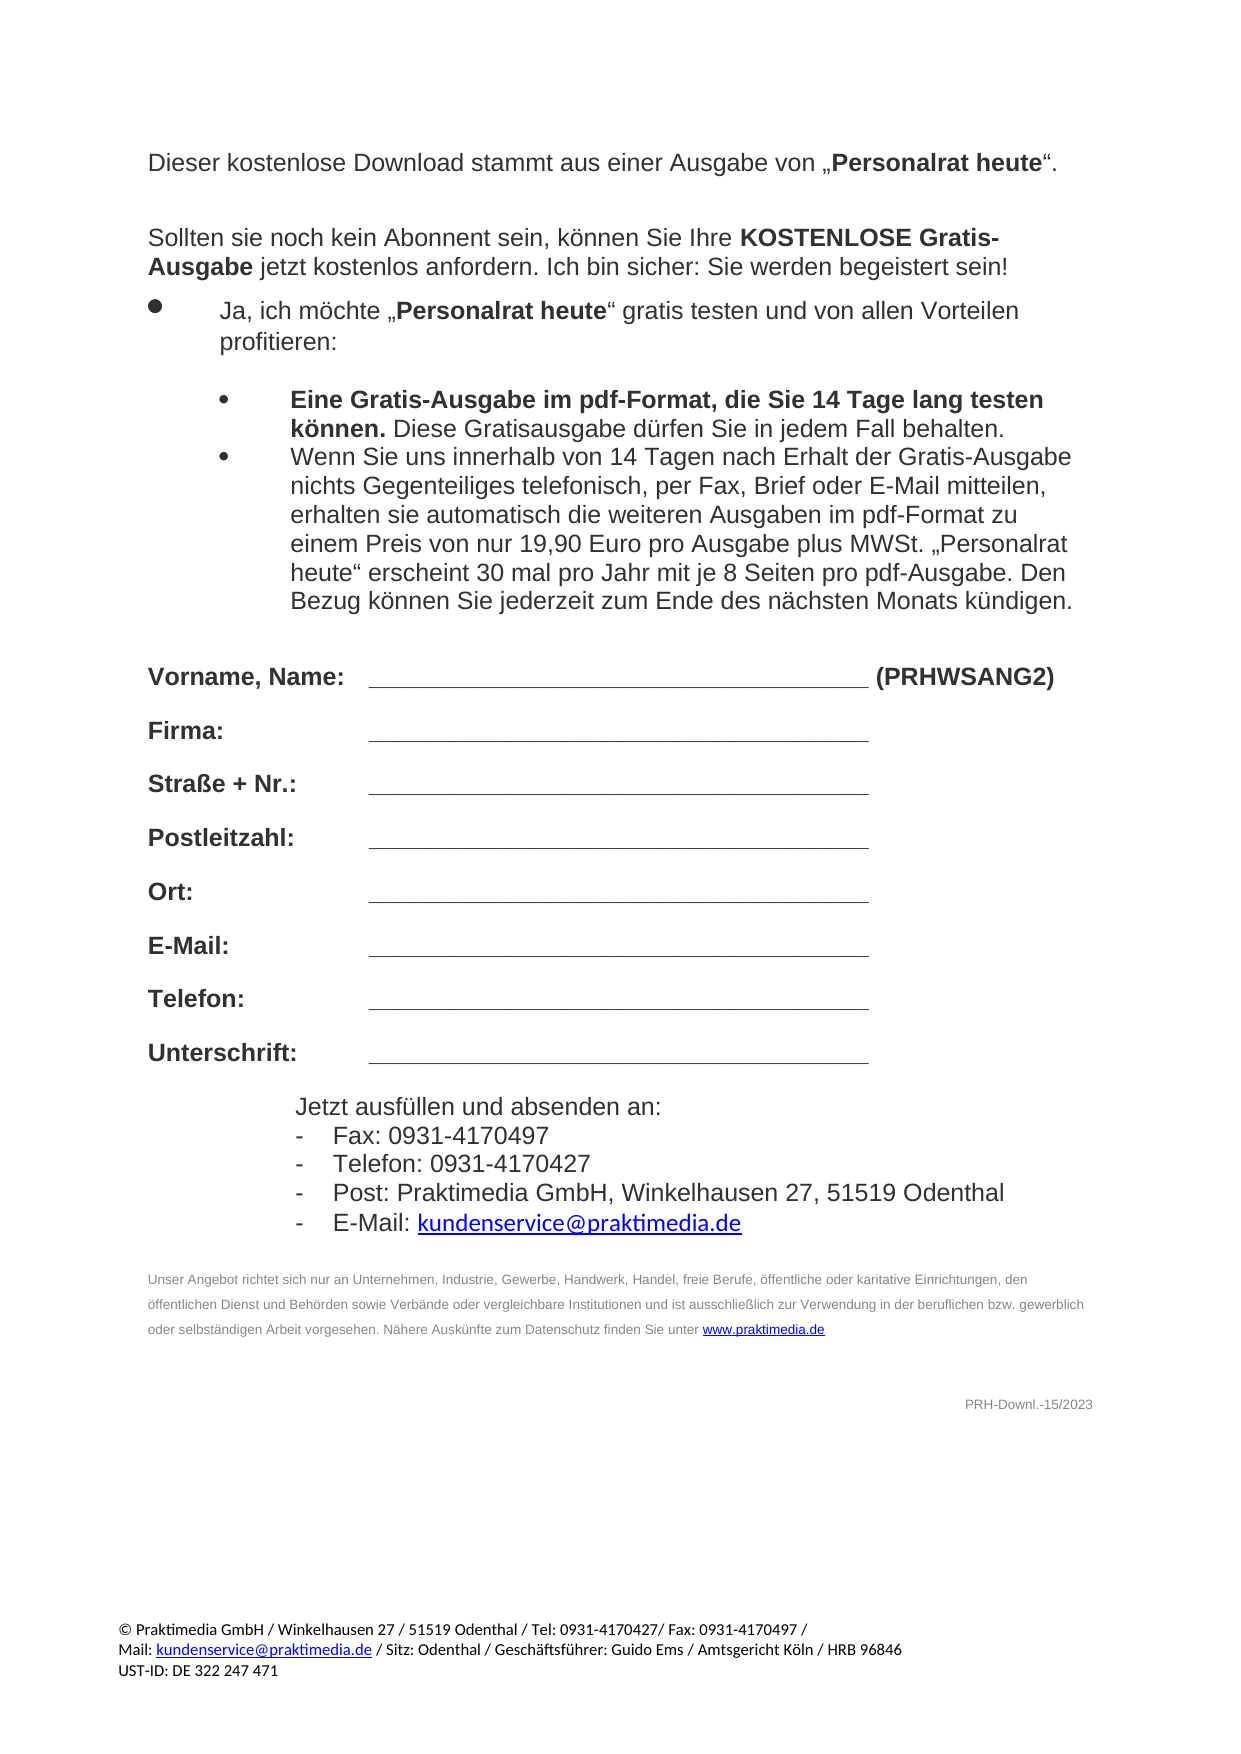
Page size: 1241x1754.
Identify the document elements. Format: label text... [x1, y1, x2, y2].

text Telefon: ____________________________________ [148, 984, 1093, 1013]
text Jetzt ausfüllen und absenden an: [295, 1092, 1093, 1121]
list Eine Gratis-Ausgabe im pdf-Format, die Sie 14 Tage lang testen können. Diese Gratisausgabe dürfen Sie in jedem Fall behalten. [219, 385, 1093, 442]
text PRH-Downl.-15/2023 [148, 1387, 1093, 1412]
list Post: Praktimedia GmbH, Winkelhausen 27, 51519 Odenthal [295, 1178, 1093, 1207]
text Postleitzahl: ____________________________________ [148, 823, 1093, 852]
text Sollten sie noch kein Abonnent sein, können Sie Ihre KOSTENLOSE Gratis-Ausgabe jetzt kostenlos anfordern. Ich bin sicher: Sie werden begeistert sein! [148, 223, 1093, 281]
text Unser Angebot richtet sich nur an Unternehmen, Industrie, Gewerbe, Handwerk, Handel, freie Berufe, öffentliche oder karitative Einrichtungen, den öffentlichen Dienst und Behörden sowie Verbände oder vergleichbare Institutionen und ist ausschließlich zur Verwendung in der beruflichen bzw. gewerblich oder selbständigen Arbeit vorgesehen. Nähere Auskünfte zum Datenschutz finden Sie unter www.praktimedia.de [148, 1262, 1093, 1337]
text Dieser kostenlose Download stammt aus einer Ausgabe von „Personalrat heute“. [148, 148, 1093, 176]
text Straße + Nr.: ____________________________________ [148, 769, 1093, 798]
text E-Mail: ____________________________________ [148, 931, 1093, 959]
list Wenn Sie uns innerhalb von 14 Tagen nach Erhalt der Gratis-Ausgabe nichts Gegenteiliges telefonisch, per Fax, Brief oder E-Mail mitteilen, erhalten sie automatisch die weiteren Ausgaben im pdf-Format zu einem Preis von nur 19,90 Euro pro Ausgabe plus MWSt. „Personalrat heute“ erscheint 30 mal pro Jahr mit je 8 Seiten pro pdf-Ausgabe. Den Bezug können Sie jederzeit zum Ende des nächsten Monats kündigen. [219, 442, 1093, 615]
list Ja, ich möchte „Personalrat heute“ gratis testen und von allen Vorteilen profitieren: [148, 293, 1093, 356]
list Fax: 0931-4170497 [295, 1121, 1093, 1149]
text Ort: ____________________________________ [148, 877, 1093, 906]
list E-Mail: kundenservice@praktimedia.de [295, 1207, 1093, 1237]
text Firma: ____________________________________ [148, 716, 1093, 744]
text Unterschrift: ____________________________________ [148, 1038, 1093, 1067]
text Vorname, Name: ____________________________________ (PRHWSANG2) [148, 662, 1093, 691]
list Telefon: 0931-4170427 [295, 1149, 1093, 1178]
